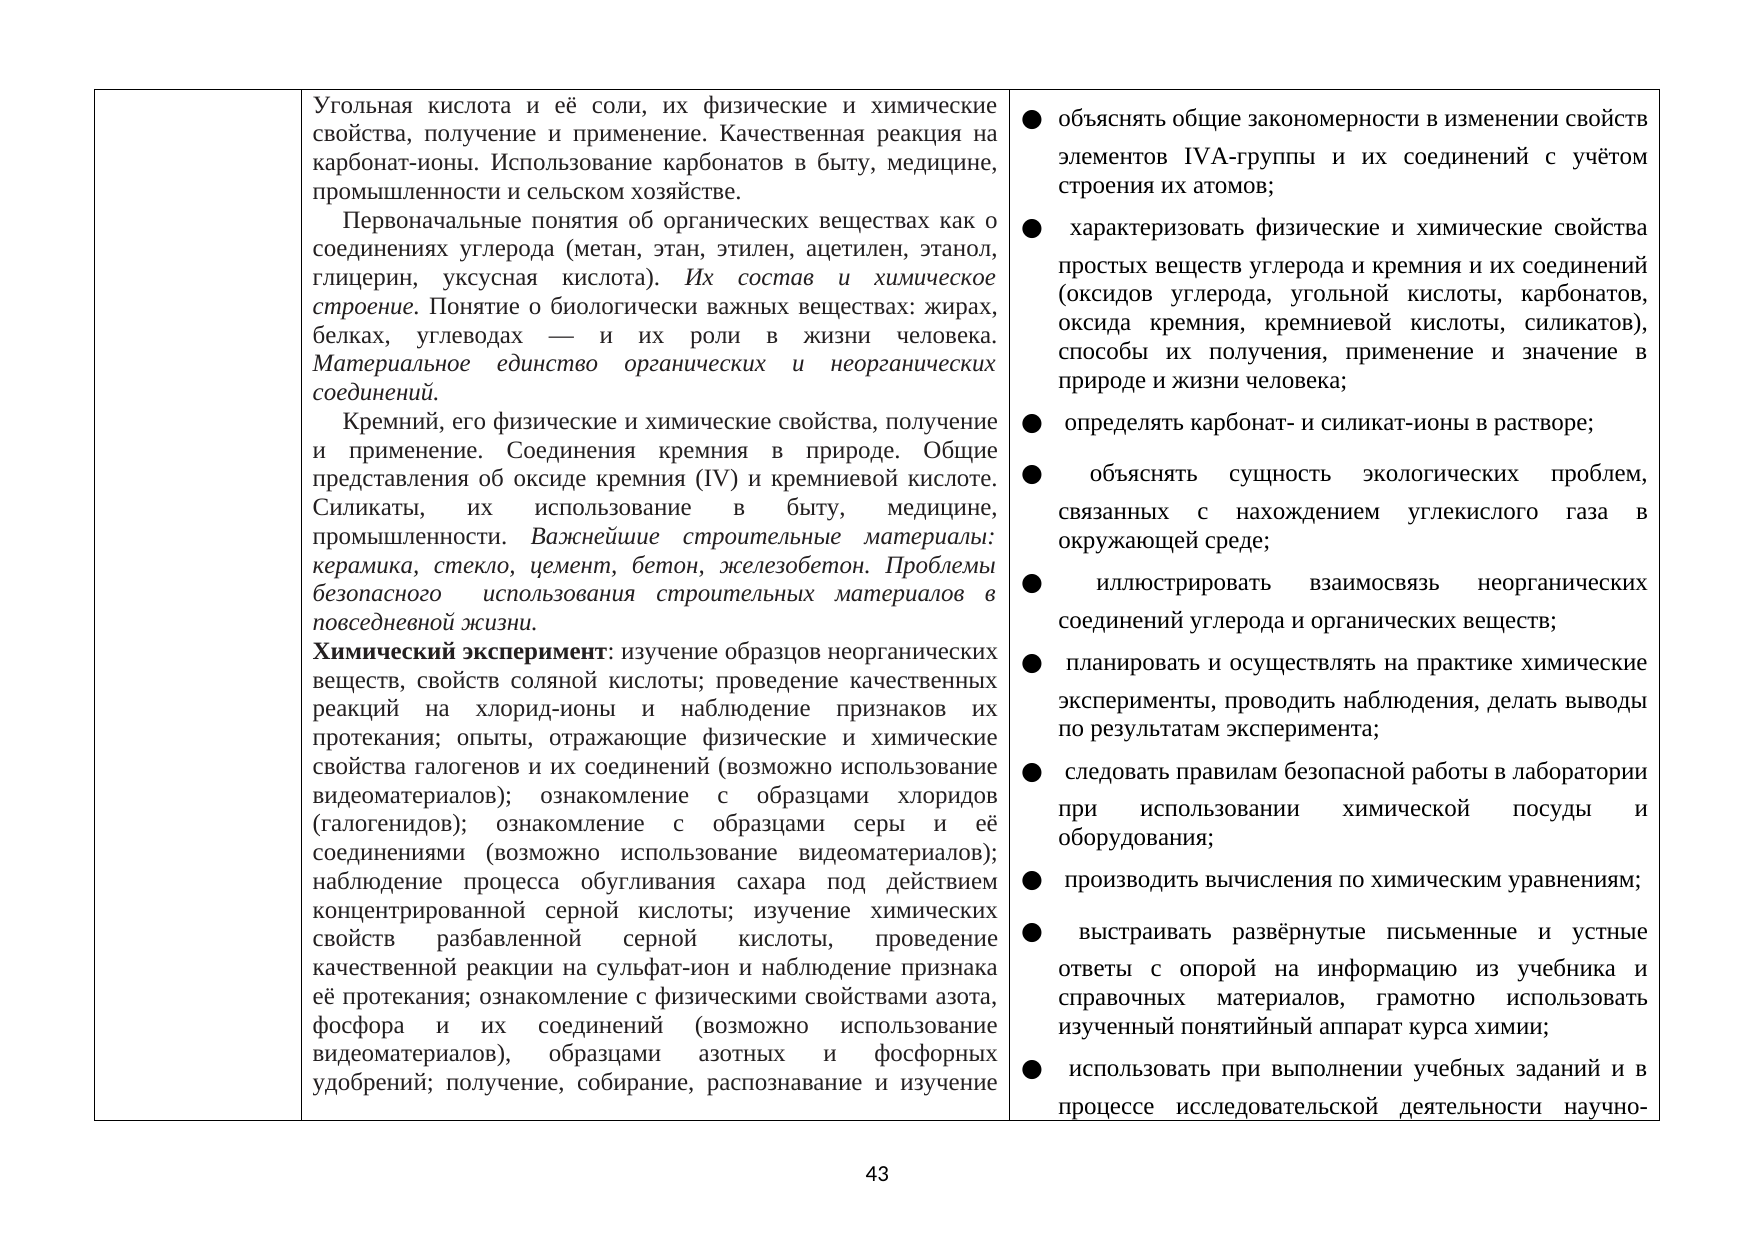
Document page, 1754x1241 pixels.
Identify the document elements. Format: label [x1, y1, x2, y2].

table_cell [1010, 90, 1659, 1120]
table_cell [302, 90, 1009, 1120]
table_cell [95, 90, 301, 1120]
